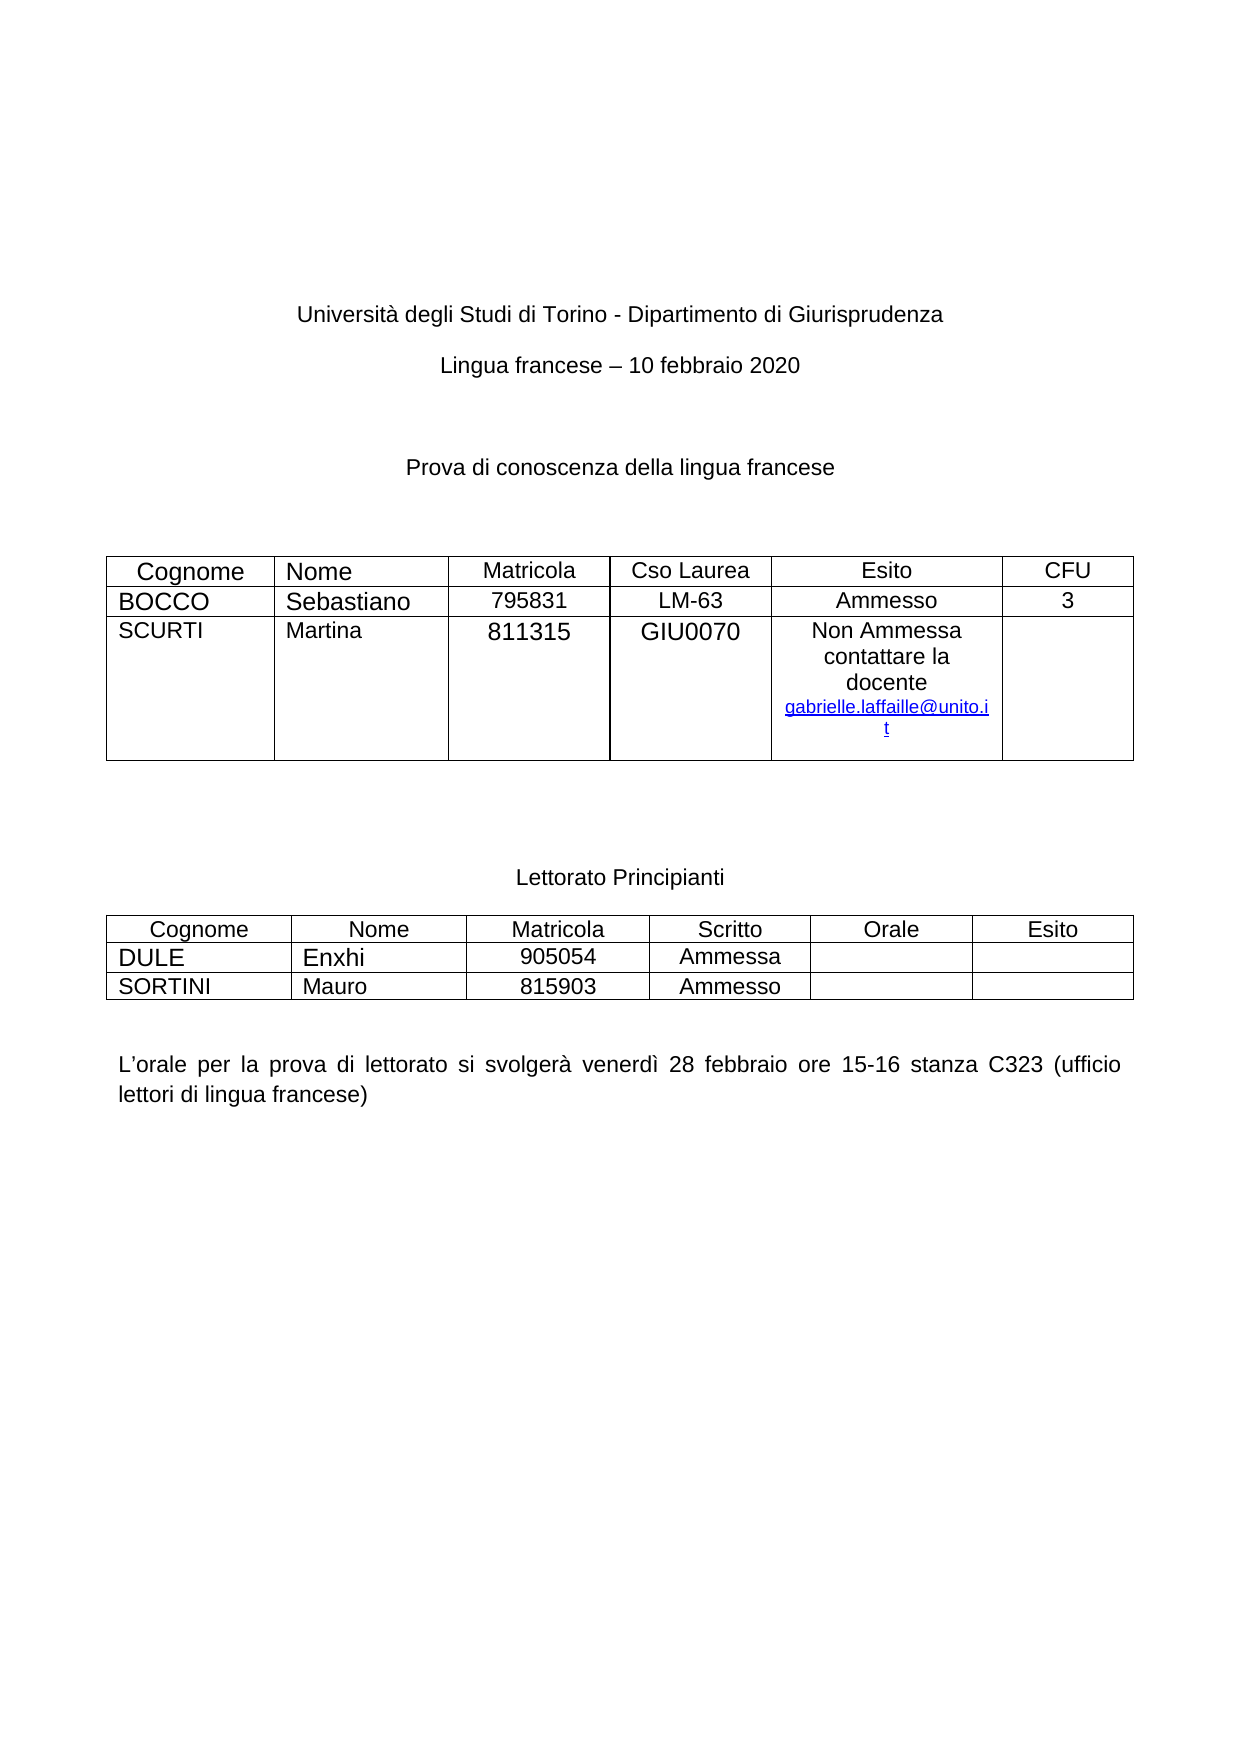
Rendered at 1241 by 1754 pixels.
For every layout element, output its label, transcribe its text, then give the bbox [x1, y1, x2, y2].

table_header Cso Laurea [611, 557, 771, 586]
table_header Cognome [107, 557, 274, 586]
table_cell Martina [275, 617, 448, 760]
table_cell BOCCO [107, 587, 274, 616]
table_cell [811, 973, 972, 999]
table_cell 3 [1003, 587, 1133, 616]
table_cell [973, 973, 1133, 999]
table_header Scritto [650, 916, 810, 942]
table_cell SCURTI [107, 617, 274, 760]
table_cell SORTINI [107, 973, 291, 999]
table_cell Ammesso [650, 973, 810, 999]
table_cell 811315 [449, 617, 609, 760]
table_cell 815903 [467, 973, 649, 999]
table_cell Enxhi [292, 943, 466, 972]
table_header Matricola [467, 916, 649, 942]
text Lettorato Principianti [118, 863, 1122, 890]
table_header Esito [973, 916, 1133, 942]
table_cell LM-63 [611, 587, 771, 616]
table_cell [973, 943, 1133, 972]
table_header Nome [275, 557, 448, 586]
table_cell Mauro [292, 973, 466, 999]
table_header Matricola [449, 557, 609, 586]
text L’orale per la prova di lettorato si svolgerà venerdì 28 febbraio ore 15-16 stanza C323 (ufficio lettori di lingua francese) [118, 1051, 1122, 1108]
text Prova di conoscenza della lingua francese [118, 454, 1122, 480]
table_cell Ammesso [772, 587, 1002, 616]
table_cell Ammessa [650, 943, 810, 972]
text Università degli Studi di Torino - Dipartimento di Giurisprudenza [118, 301, 1122, 327]
table_cell Non Ammessa contattare la docente gabrielle.laffaille@unito.it [772, 617, 1002, 760]
table_cell DULE [107, 943, 291, 972]
table_cell 795831 [449, 587, 609, 616]
table_cell [811, 943, 972, 972]
table_header Orale [811, 916, 972, 942]
table_cell GIU0070 [611, 617, 771, 760]
text Lingua francese – 10 febbraio 2020 [118, 352, 1122, 378]
table_cell 905054 [467, 943, 649, 972]
table_header Esito [772, 557, 1002, 586]
table_header Cognome [107, 916, 291, 942]
table_cell [1003, 617, 1133, 760]
table_header CFU [1003, 557, 1133, 586]
table_cell Sebastiano [275, 587, 448, 616]
table_header Nome [292, 916, 466, 942]
